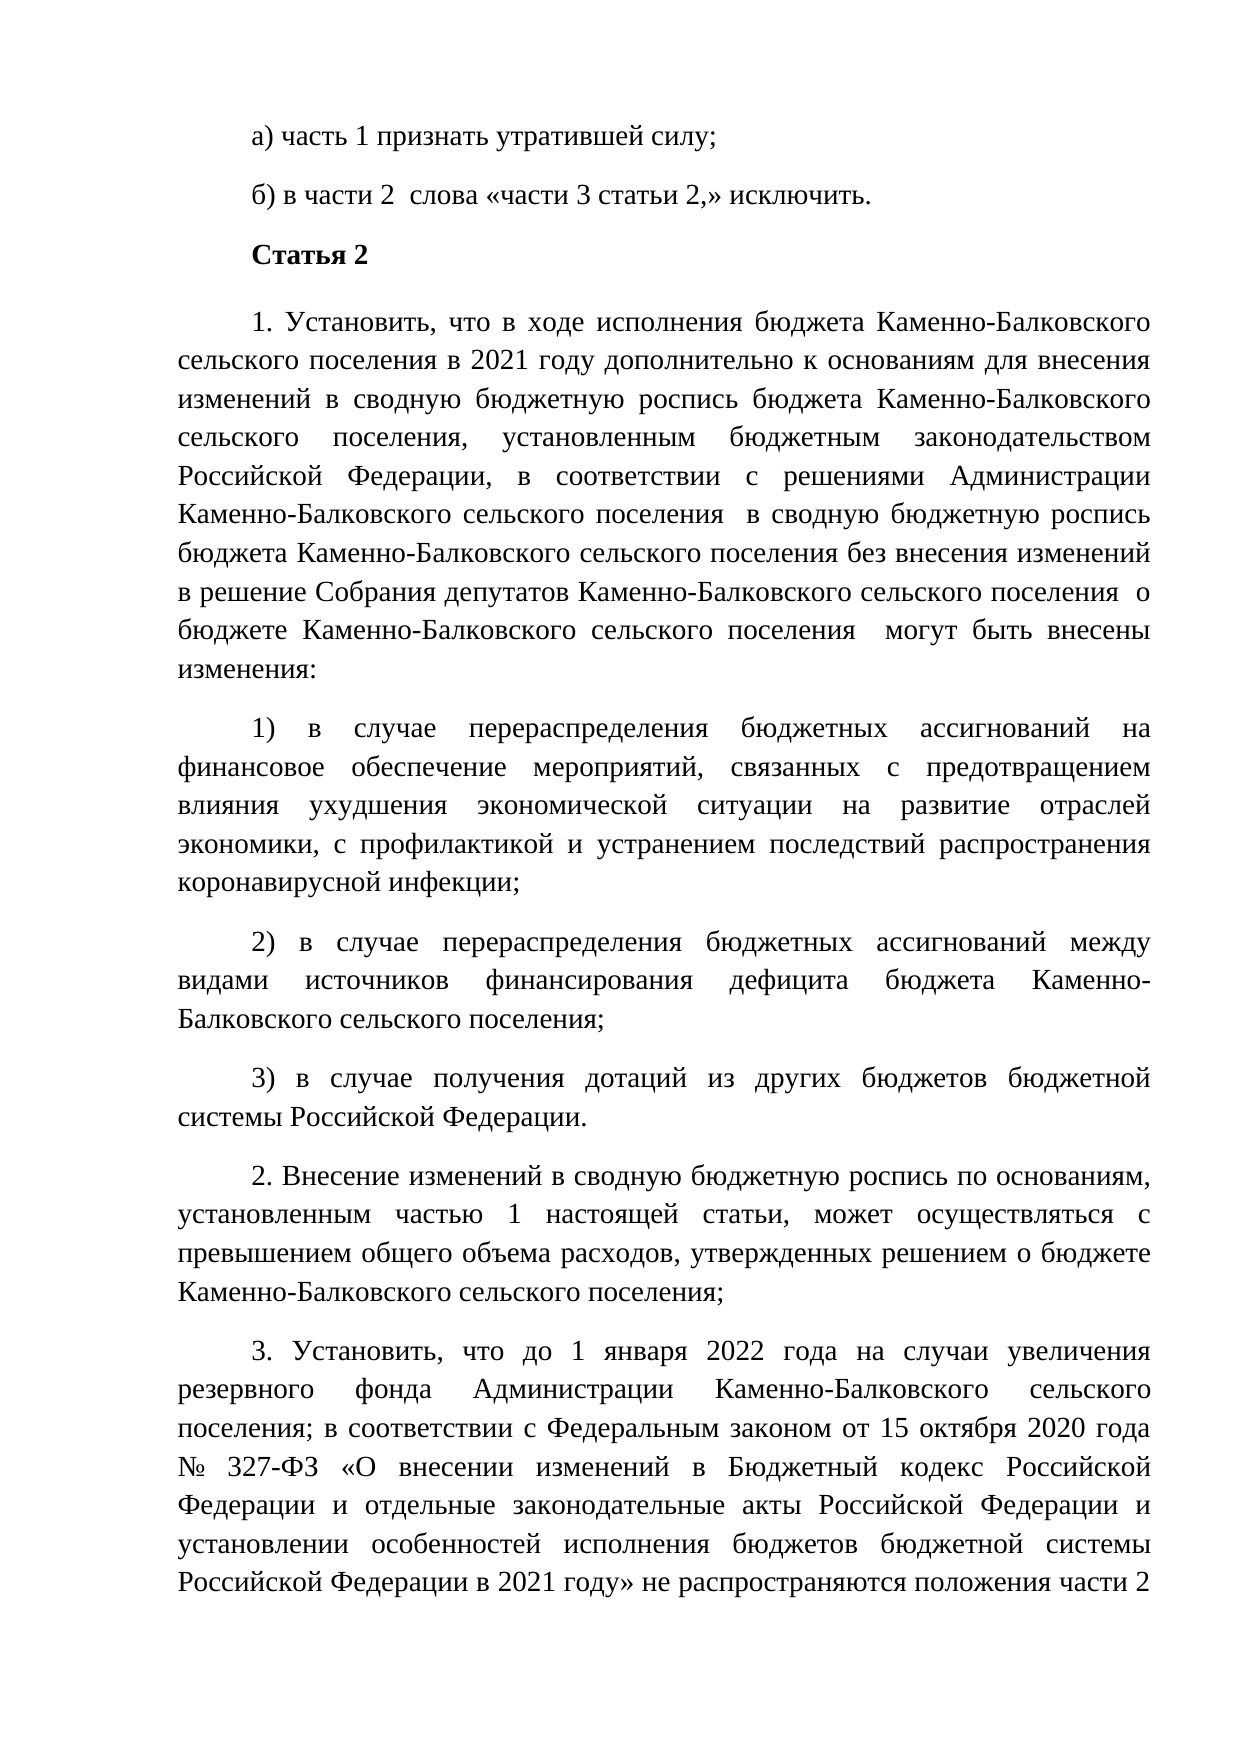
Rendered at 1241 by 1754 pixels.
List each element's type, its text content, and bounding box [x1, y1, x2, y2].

title Статья 2 [177, 237, 1152, 270]
text а) часть 1 признать утратившей силу; [177, 118, 1152, 152]
text 3) в случае получения дотаций из других бюджетов бюджетной системы Российской Федерации. [177, 1060, 1152, 1132]
text 1. Установить, что в ходе исполнения бюджета Каменно-Балковского сельского поселения в 2021 году дополнительно к основаниям для внесения изменений в сводную бюджетную роспись бюджета Каменно-Балковского сельского поселения, установленным бюджетным законодательством Российской Федерации, в соответствии с решениями Администрации Каменно-Балковского сельского поселения в сводную бюджетную роспись бюджета Каменно-Балковского сельского поселения без внесения изменений в решение Собрания депутатов Каменно-Балковского сельского поселения о бюджете Каменно-Балковского сельского поселения могут быть внесены изменения: [177, 304, 1152, 684]
text 1) в случае перераспределения бюджетных ассигнований на финансовое обеспечение мероприятий, связанных с предотвращением влияния ухудшения экономической ситуации на развитие отраслей экономики, с профилактикой и устранением последствий распространения коронавирусной инфекции; [177, 710, 1152, 898]
text б) в части 2 слова «части 3 статьи 2,» исключить. [177, 177, 1152, 211]
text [177, 1333, 1152, 1598]
text 2) в случае перераспределения бюджетных ассигнований между видами источников финансирования дефицита бюджета Каменно-Балковского сельского поселения; [177, 924, 1152, 1034]
text 2. Внесение изменений в сводную бюджетную роспись по основаниям, установленным частью 1 настоящей статьи, может осуществляться с превышением общего объема расходов, утвержденных решением о бюджете Каменно-Балковского сельского поселения; [177, 1158, 1152, 1307]
